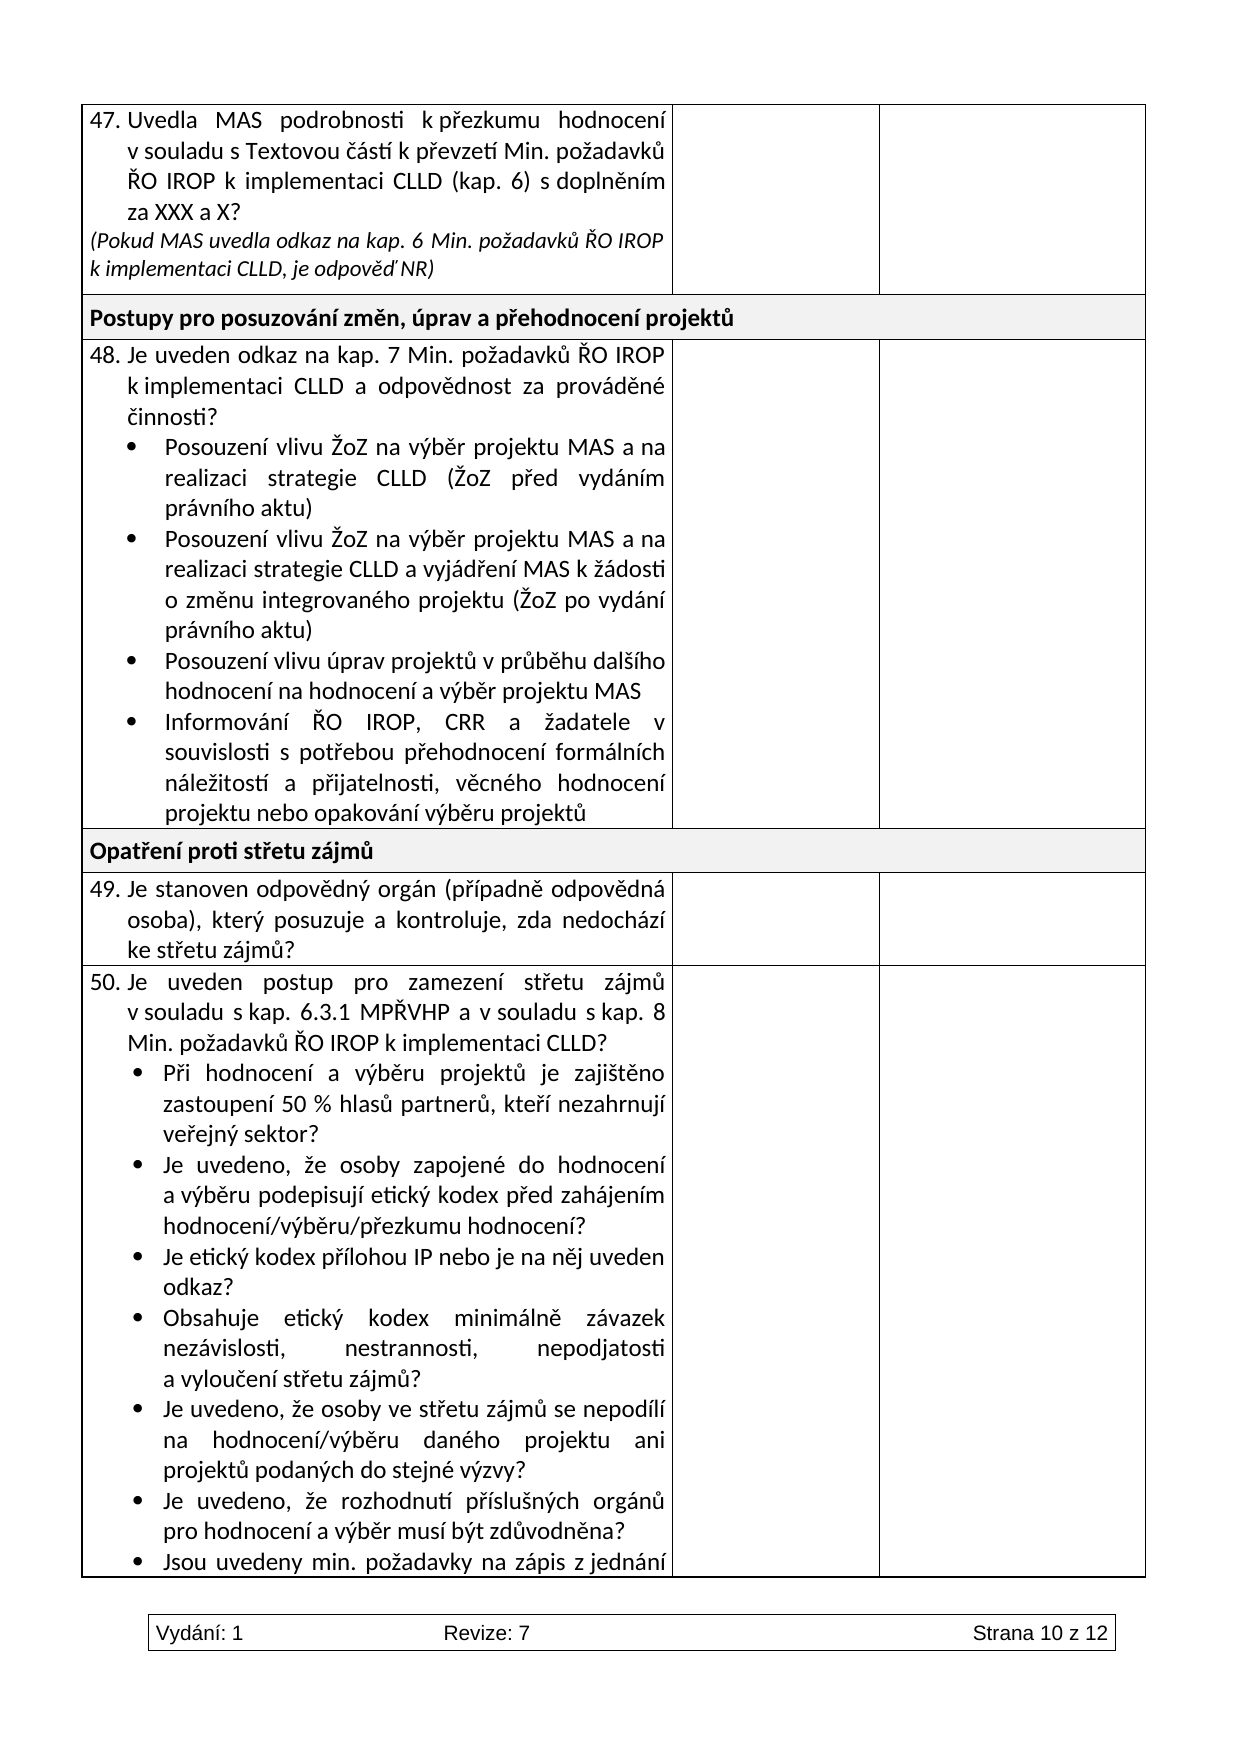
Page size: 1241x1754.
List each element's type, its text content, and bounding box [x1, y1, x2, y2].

table_cell [880, 105, 1145, 294]
table_cell [673, 873, 879, 965]
table_cell Je stanoven odpovědný orgán (případně odpovědná osoba), který posuzuje a kontroluje, zda nedochází ke střetu zájmů? [83, 873, 672, 965]
table_cell [880, 340, 1145, 828]
table_cell Opatření proti střetu zájmů [83, 829, 1145, 872]
table_cell [880, 873, 1145, 965]
table_cell [880, 966, 1145, 1576]
table_cell [673, 105, 879, 294]
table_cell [83, 966, 672, 1576]
table_cell Uvedla MAS podrobnosti k přezkumu hodnocení v souladu s Textovou částí k převzetí Min. požadavků ŘO IROP k implementaci CLLD (kap. 6) s doplněním za XXX a X? (Pokud MAS uvedla odkaz na kap. 6 Min. požadavků ŘO IROP k implementaci CLLD, je odpověď NR) [83, 105, 672, 294]
table_cell [673, 966, 879, 1576]
table_cell Postupy pro posuzování změn, úprav a přehodnocení projektů [83, 295, 1145, 339]
table_cell Je uveden odkaz na kap. 7 Min. požadavků ŘO IROP k implementaci CLLD a odpovědnost za prováděné činnosti? Posouzení vlivu ŽoZ na výběr projektu MAS a na realizaci strategie CLLD (ŽoZ před vydáním právního aktu) Posouzení vlivu ŽoZ na výběr projektu MAS a na realizaci strategie CLLD a vyjádření MAS k žádosti o změnu integrovaného projektu (ŽoZ po vydání právního aktu) Posouzení vlivu úprav projektů v průběhu dalšího hodnocení na hodnocení a výběr projektu MAS Informování ŘO IROP, CRR a žadatele v souvislosti s potřebou přehodnocení formálních náležitostí a přijatelnosti, věcného hodnocení projektu nebo opakování výběru projektů [83, 340, 672, 828]
table_cell [673, 340, 879, 828]
